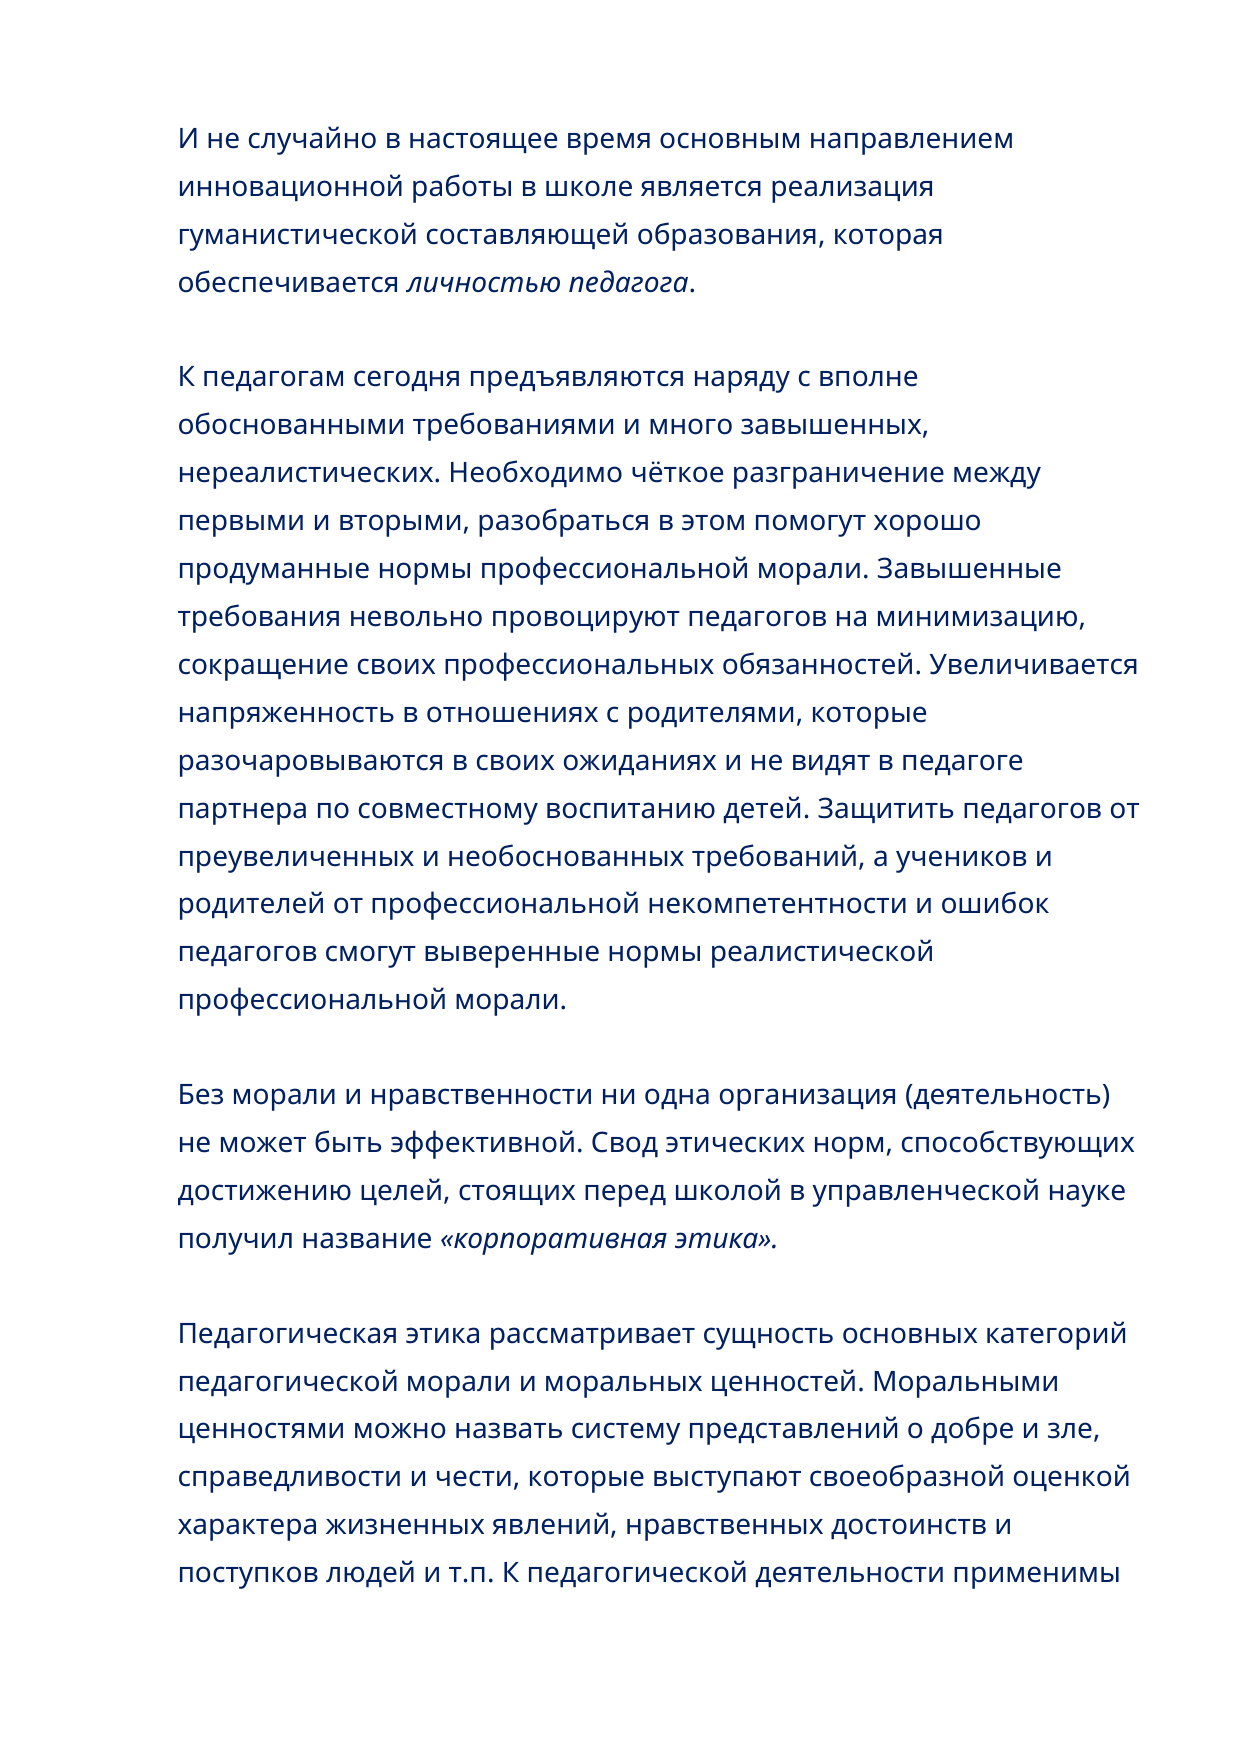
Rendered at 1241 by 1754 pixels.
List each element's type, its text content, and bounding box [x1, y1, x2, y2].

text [177, 1313, 1152, 1591]
text К педагогам сегодня предъявляются наряду с вполне обоснованными требованиями и много завышенных, нереалистических. Необходимо чёткое разграничение между первыми и вторыми, разобраться в этом помогут хорошо продуманные нормы профессиональной морали. Завышенные требования невольно провоцируют педагогов на минимизацию, сокращение своих профессиональных обязанностей. Увеличивается напряженность в отношениях с родителями, которые разочаровываются в своих ожиданиях и не видят в педагоге партнера по совместному воспитанию детей. Защитить педагогов от преувеличенных и необоснованных требований, а учеников и родителей от профессиональной некомпетентности и ошибок педагогов смогут выверенные нормы реалистической профессиональной морали. [177, 357, 1152, 1018]
text Без морали и нравственности ни одна организация (деятельность) не может быть эффективной. Свод этических норм, способствующих достижению целей, стоящих перед школой в управленческой науке получил название «корпоративная этика». [177, 1074, 1152, 1256]
text И не случайно в настоящее время основным направлением инновационной работы в школе является реализация гуманистической составляющей образования, которая обеспечивается личностью педагога. [177, 118, 1152, 300]
